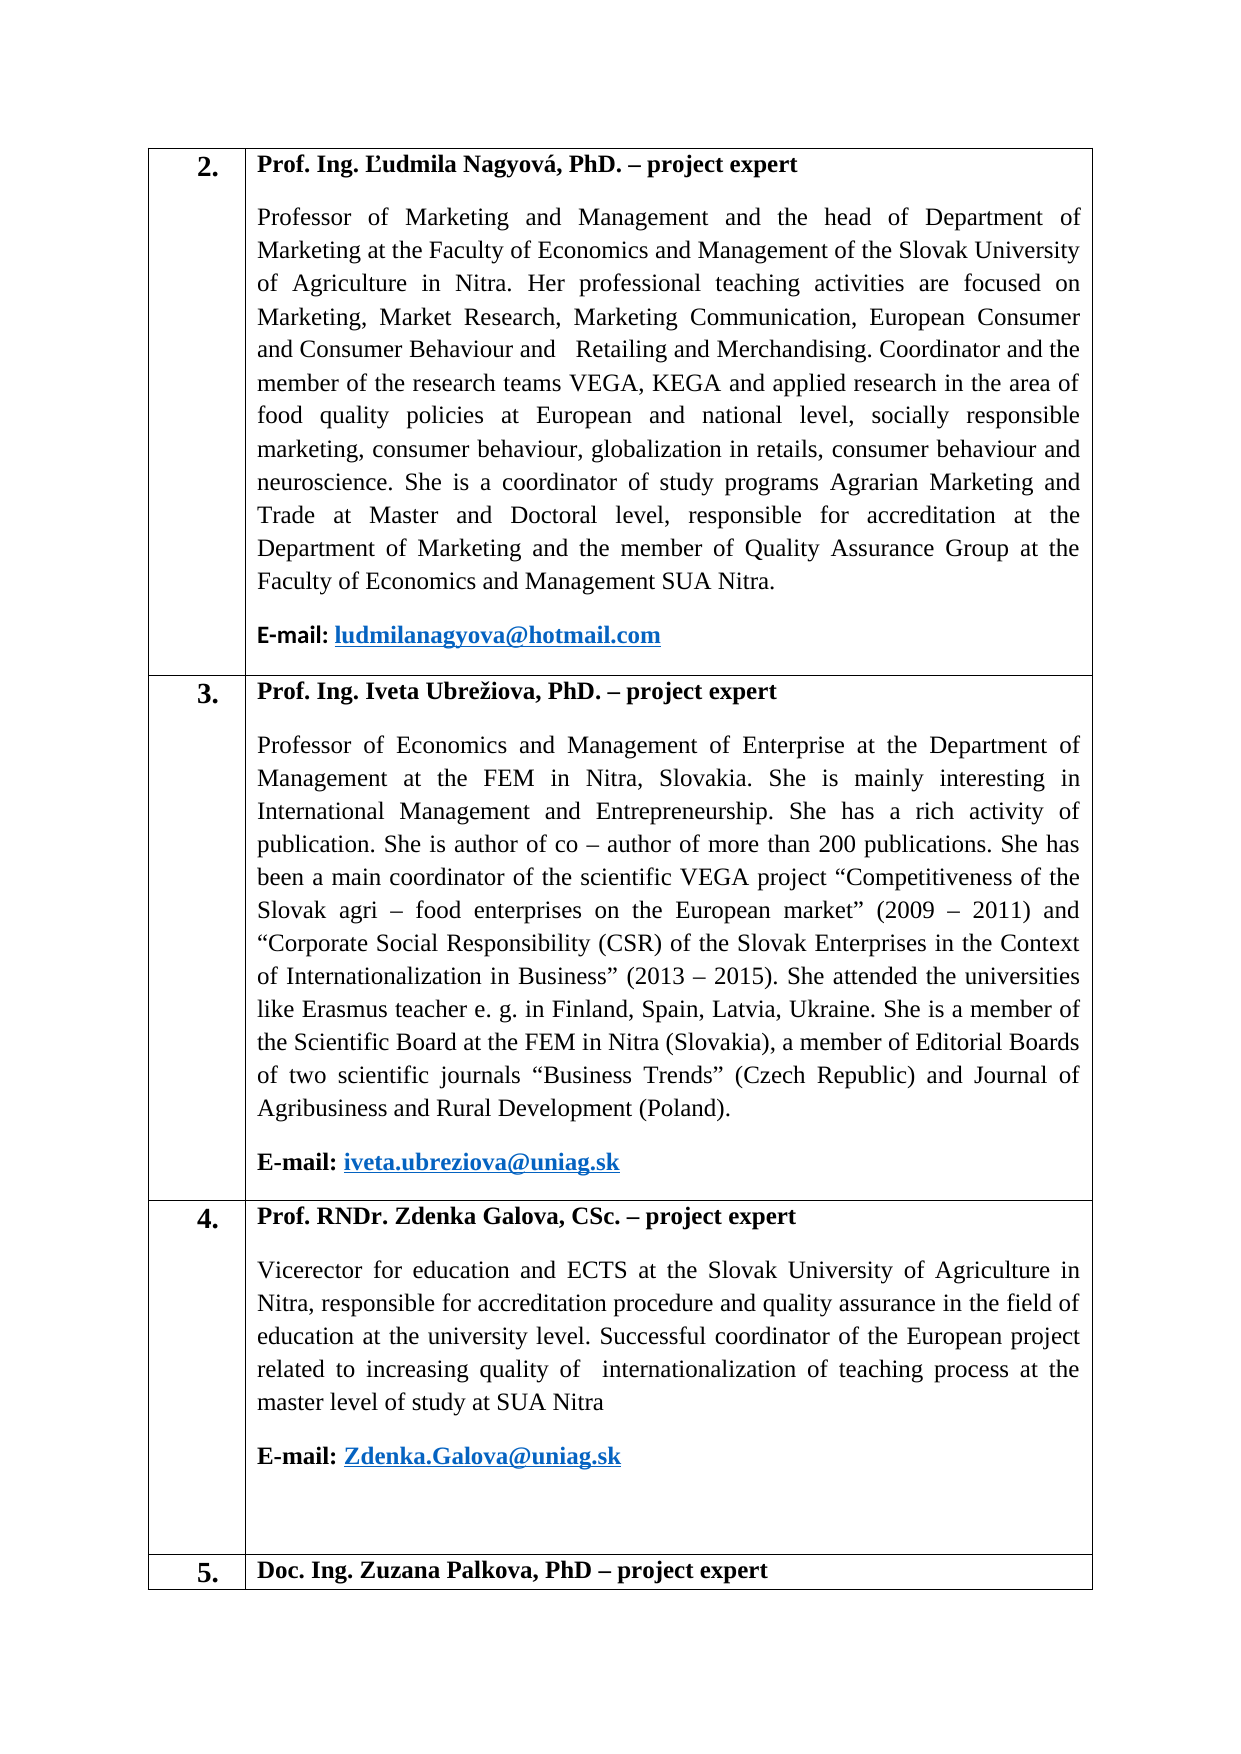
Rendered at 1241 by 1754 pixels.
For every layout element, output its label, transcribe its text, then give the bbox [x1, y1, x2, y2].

table_cell [149, 149, 245, 675]
table_cell Prof. Ing. Ľudmila Nagyová, PhD. – project expert Professor of Marketing and Management and the head of Department of Marketing at the Faculty of Economics and Management of the Slovak University of Agriculture in Nitra. Her professional teaching activities are focused on Marketing, Market Research, Marketing Communication, European Consumer and Consumer Behaviour and Retailing and Merchandising. Coordinator and the member of the research teams VEGA, KEGA and applied research in the area of food quality policies at European and national level, socially responsible marketing, consumer behaviour, globalization in retails, consumer behaviour and neuroscience. She is a coordinator of study programs Agrarian Marketing and Trade at Master and Doctoral level, responsible for accreditation at the Department of Marketing and the member of Quality Assurance Group at the Faculty of Economics and Management SUA Nitra. E-mail: ludmilanagyova@hotmail.com [246, 149, 1092, 675]
table_cell Prof. Ing. Iveta Ubrežiova, PhD. – project expert Professor of Economics and Management of Enterprise at the Department of Management at the FEM in Nitra, Slovakia. She is mainly interesting in International Management and Entrepreneurship. She has a rich activity of publication. She is author of co – author of more than 200 publications. She has been a main coordinator of the scientific VEGA project “Competitiveness of the Slovak agri – food enterprises on the European market” (2009 – 2011) and “Corporate Social Responsibility (CSR) of the Slovak Enterprises in the Context of Internationalization in Business” (2013 – 2015). She attended the universities like Erasmus teacher e. g. in Finland, Spain, Latvia, Ukraine. She is a member of the Scientific Board at the FEM in Nitra (Slovakia), a member of Editorial Boards of two scientific journals “Business Trends” (Czech Republic) and Journal of Agribusiness and Rural Development (Poland). E-mail: iveta.ubreziova@uniag.sk [246, 676, 1092, 1200]
table_cell [149, 1201, 245, 1554]
table_cell [149, 676, 245, 1200]
table_cell Prof. RNDr. Zdenka Galova, CSc. – project expert Vicerector for education and ECTS at the Slovak University of Agriculture in Nitra, responsible for accreditation procedure and quality assurance in the field of education at the university level. Successful coordinator of the European project related to increasing quality of internationalization of teaching process at the master level of study at SUA Nitra E-mail: Zdenka.Galova@uniag.sk [246, 1201, 1092, 1554]
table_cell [246, 1555, 1092, 1589]
table_cell [149, 1555, 245, 1589]
